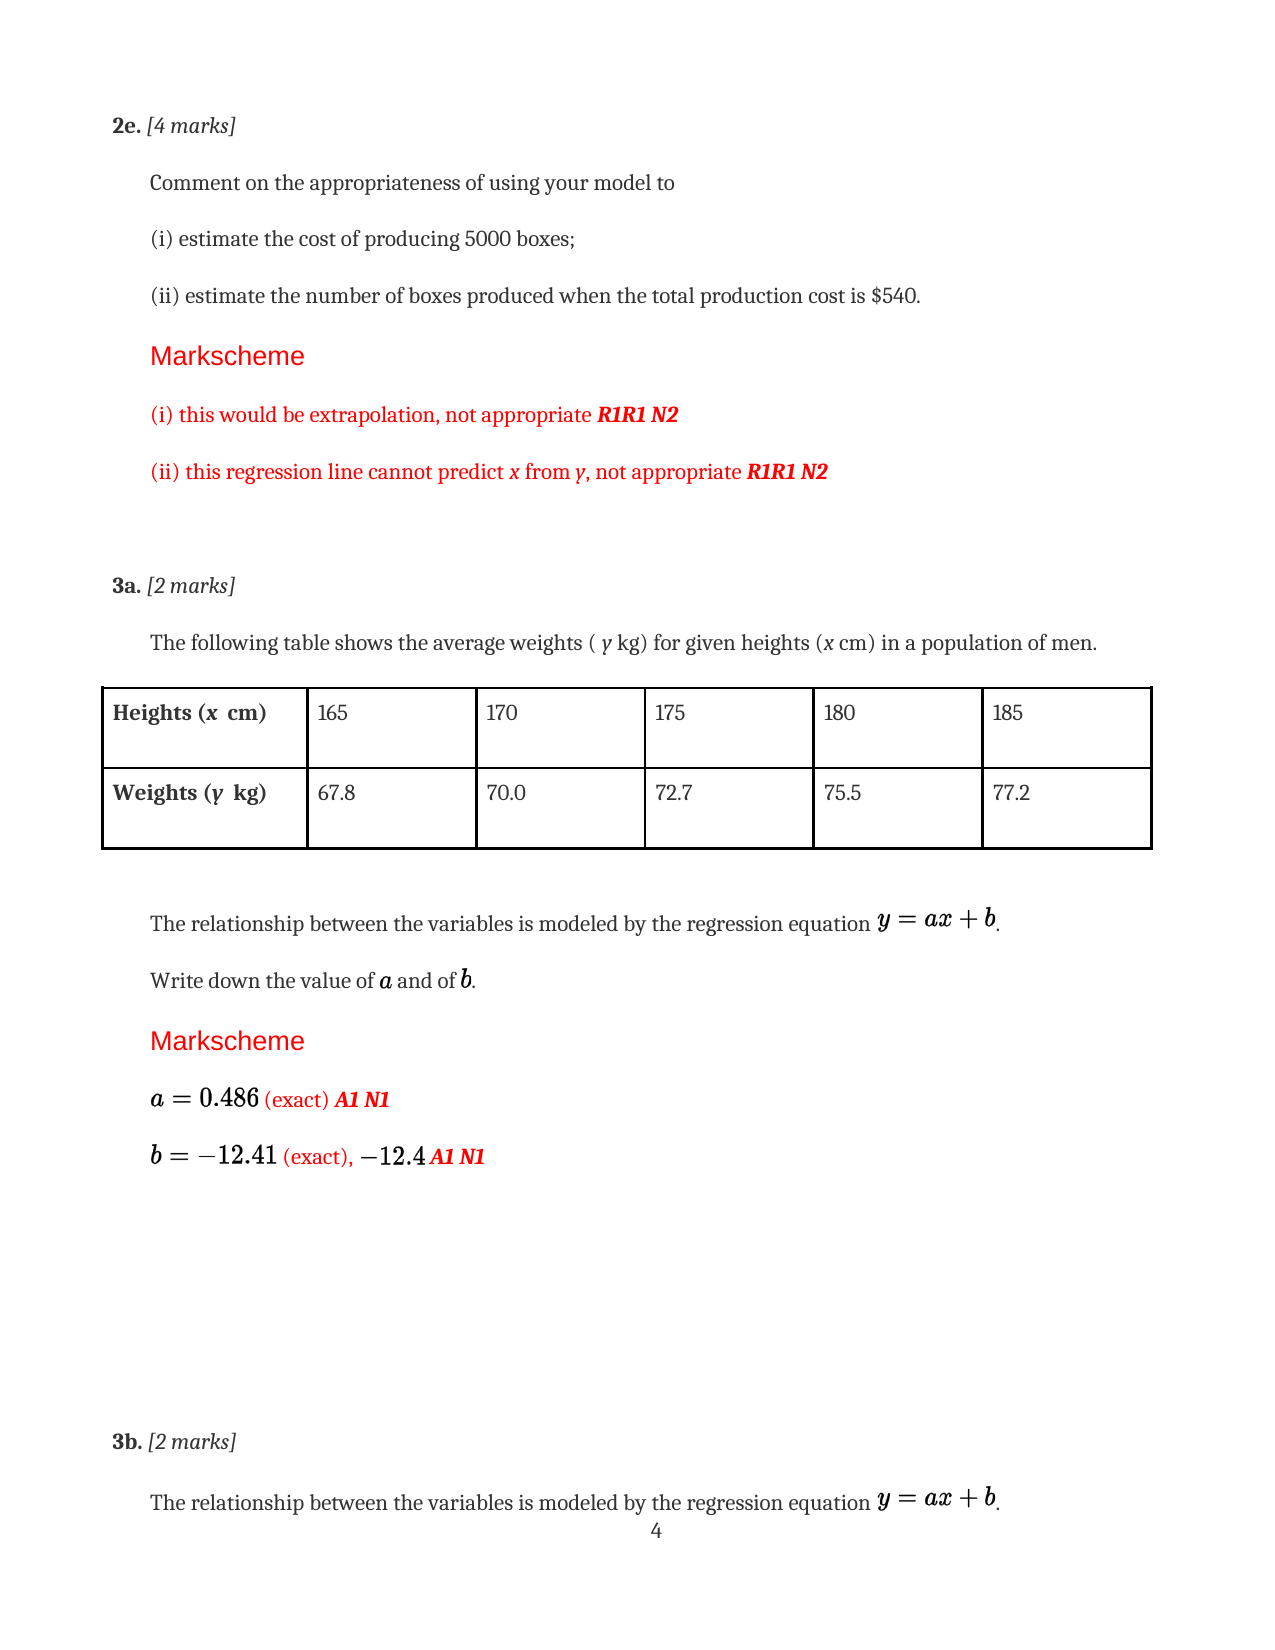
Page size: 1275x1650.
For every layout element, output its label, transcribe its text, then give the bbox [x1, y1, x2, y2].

table_cell 67.8 [309, 769, 475, 847]
picture [379, 976, 392, 989]
table_cell 77.2 [984, 769, 1150, 847]
text (ii) this regression line cannot predict x from y, not appropriate R1R1 N2 [150, 459, 1162, 485]
table_cell 75.5 [815, 769, 981, 847]
text (exact) A1 N1 [150, 1087, 1162, 1113]
text (exact), A1 N1 [150, 1144, 1162, 1170]
text 3a. [2 marks] [112, 573, 1162, 599]
text 2e. [4 marks] [112, 112, 1162, 139]
table_header 185 [984, 689, 1150, 767]
picture [460, 967, 472, 989]
picture [876, 906, 996, 932]
picture [150, 1086, 259, 1108]
table_header 170 [478, 689, 644, 767]
table_cell 70.0 [478, 769, 644, 847]
text Write down the value of and of . [150, 968, 1162, 994]
text 3b. [2 marks] [112, 1428, 1162, 1455]
picture [876, 1485, 996, 1511]
table_header 175 [646, 689, 812, 767]
table_cell Weights (y kg) [104, 769, 306, 847]
picture [150, 1143, 278, 1165]
text The relationship between the variables is modeled by the regression equation . [150, 906, 1162, 937]
picture [358, 1146, 425, 1165]
text (i) estimate the cost of producing 5000 boxes; [150, 226, 1162, 253]
text The relationship between the variables is modeled by the regression equation . [150, 1485, 1162, 1516]
text (ii) estimate the number of boxes produced when the total production cost is $540. [150, 283, 1162, 309]
table_header 165 [309, 689, 475, 767]
table_header Heights (x cm) [104, 689, 306, 767]
subtitle Markscheme [150, 1025, 1162, 1056]
text The following table shows the average weights ( y kg) for given heights (x cm) in a population of men. [150, 629, 1162, 656]
text Comment on the appropriateness of using your model to [150, 169, 1162, 196]
text (i) this would be extrapolation, not appropriate R1R1 N2 [150, 402, 1162, 428]
subtitle Markscheme [150, 340, 1162, 371]
table_cell 72.7 [646, 769, 812, 847]
table_header 180 [815, 689, 981, 767]
